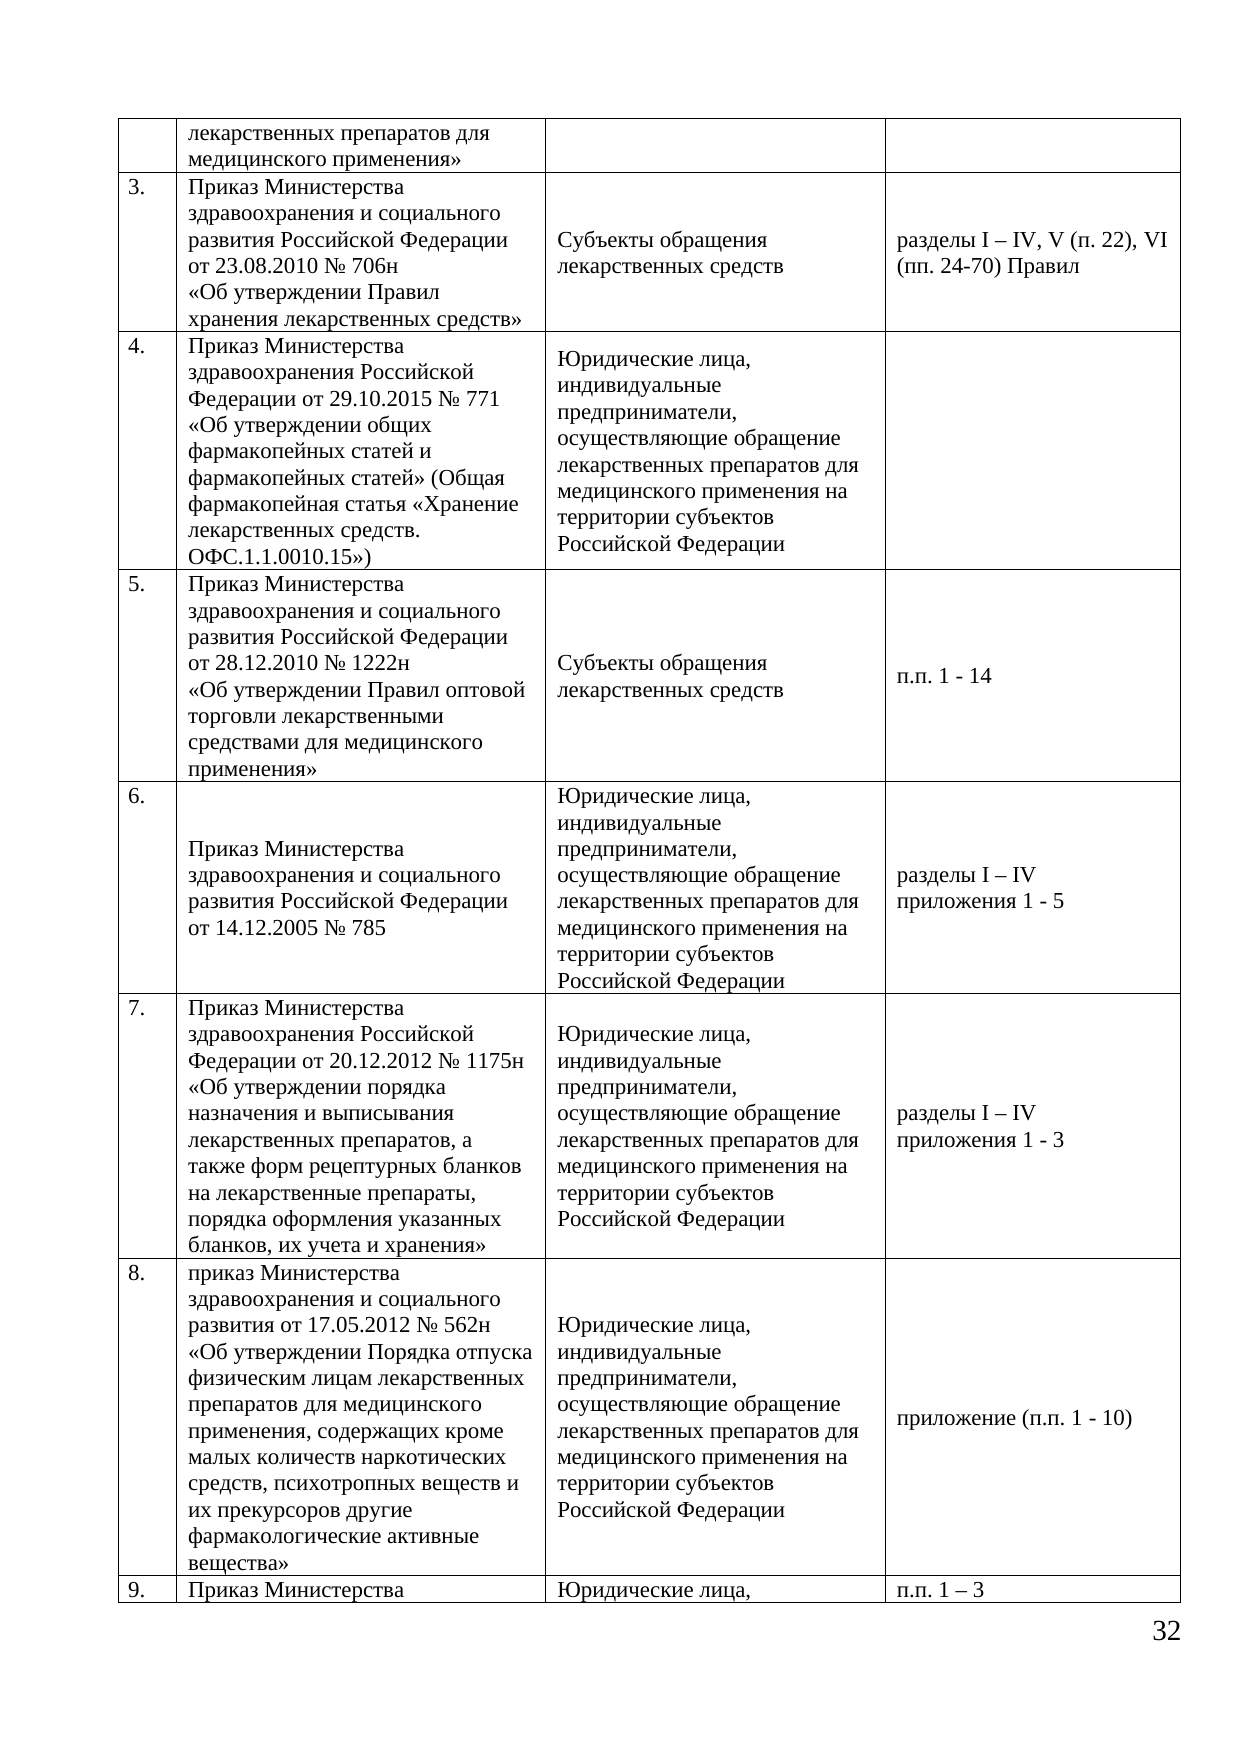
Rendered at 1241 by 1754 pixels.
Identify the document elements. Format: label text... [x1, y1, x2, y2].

table_cell [119, 994, 176, 1258]
table_cell Приказ Министерства здравоохранения Российской Федерации от 29.10.2015 № 771 «Об утверждении общих фармакопейных статей и фармакопейных статей» (Общая фармакопейная статья «Хранение лекарственных средств. ОФС.1.1.0010.15») [177, 332, 545, 569]
table_cell Субъекты обращения лекарственных средств [546, 570, 885, 781]
table_cell разделы I – IV, V (п. 22), VI (пп. 24-70) Правил [886, 173, 1180, 331]
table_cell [546, 1576, 885, 1602]
table_cell приложение (п.п. 1 - 10) [886, 1259, 1180, 1575]
table_cell [119, 119, 176, 172]
table_cell [119, 570, 176, 781]
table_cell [546, 119, 885, 172]
table_cell разделы I – IV приложения 1 - 3 [886, 994, 1180, 1258]
table_cell п.п. 1 - 14 [886, 570, 1180, 781]
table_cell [886, 119, 1180, 172]
table_cell Приказ Министерства здравоохранения и социального развития Российской Федерации от 28.12.2010 № 1222н «Об утверждении Правил оптовой торговли лекарственными средствами для медицинского применения» [177, 570, 545, 781]
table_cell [886, 1576, 1180, 1602]
table_cell Приказ Министерства здравоохранения и социального развития Российской Федерации от 23.08.2010 № 706н «Об утверждении Правил хранения лекарственных средств» [177, 173, 545, 331]
table_cell [119, 332, 176, 569]
table_cell [119, 173, 176, 331]
table_cell приказ Министерства здравоохранения и социального развития от 17.05.2012 № 562н «Об утверждении Порядка отпуска физическим лицам лекарственных препаратов для медицинского применения, содержащих кроме малых количеств наркотических средств, психотропных веществ и их прекурсоров другие фармакологические активные вещества» [177, 1259, 545, 1575]
table_cell разделы I – IV приложения 1 - 5 [886, 782, 1180, 993]
table_cell Приказ Министерства здравоохранения и социального развития Российской Федерации от 14.12.2005 № 785 [177, 782, 545, 993]
table_cell [119, 1576, 176, 1602]
table_cell [119, 782, 176, 993]
table_cell [886, 332, 1180, 569]
table_cell Субъекты обращения лекарственных средств [546, 173, 885, 331]
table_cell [177, 1576, 545, 1602]
table_cell [119, 1259, 176, 1575]
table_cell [177, 119, 545, 172]
table_cell Приказ Министерства здравоохранения Российской Федерации от 20.12.2012 № 1175н «Об утверждении порядка назначения и выписывания лекарственных препаратов, а также форм рецептурных бланков на лекарственные препараты, порядка оформления указанных бланков, их учета и хранения» [177, 994, 545, 1258]
